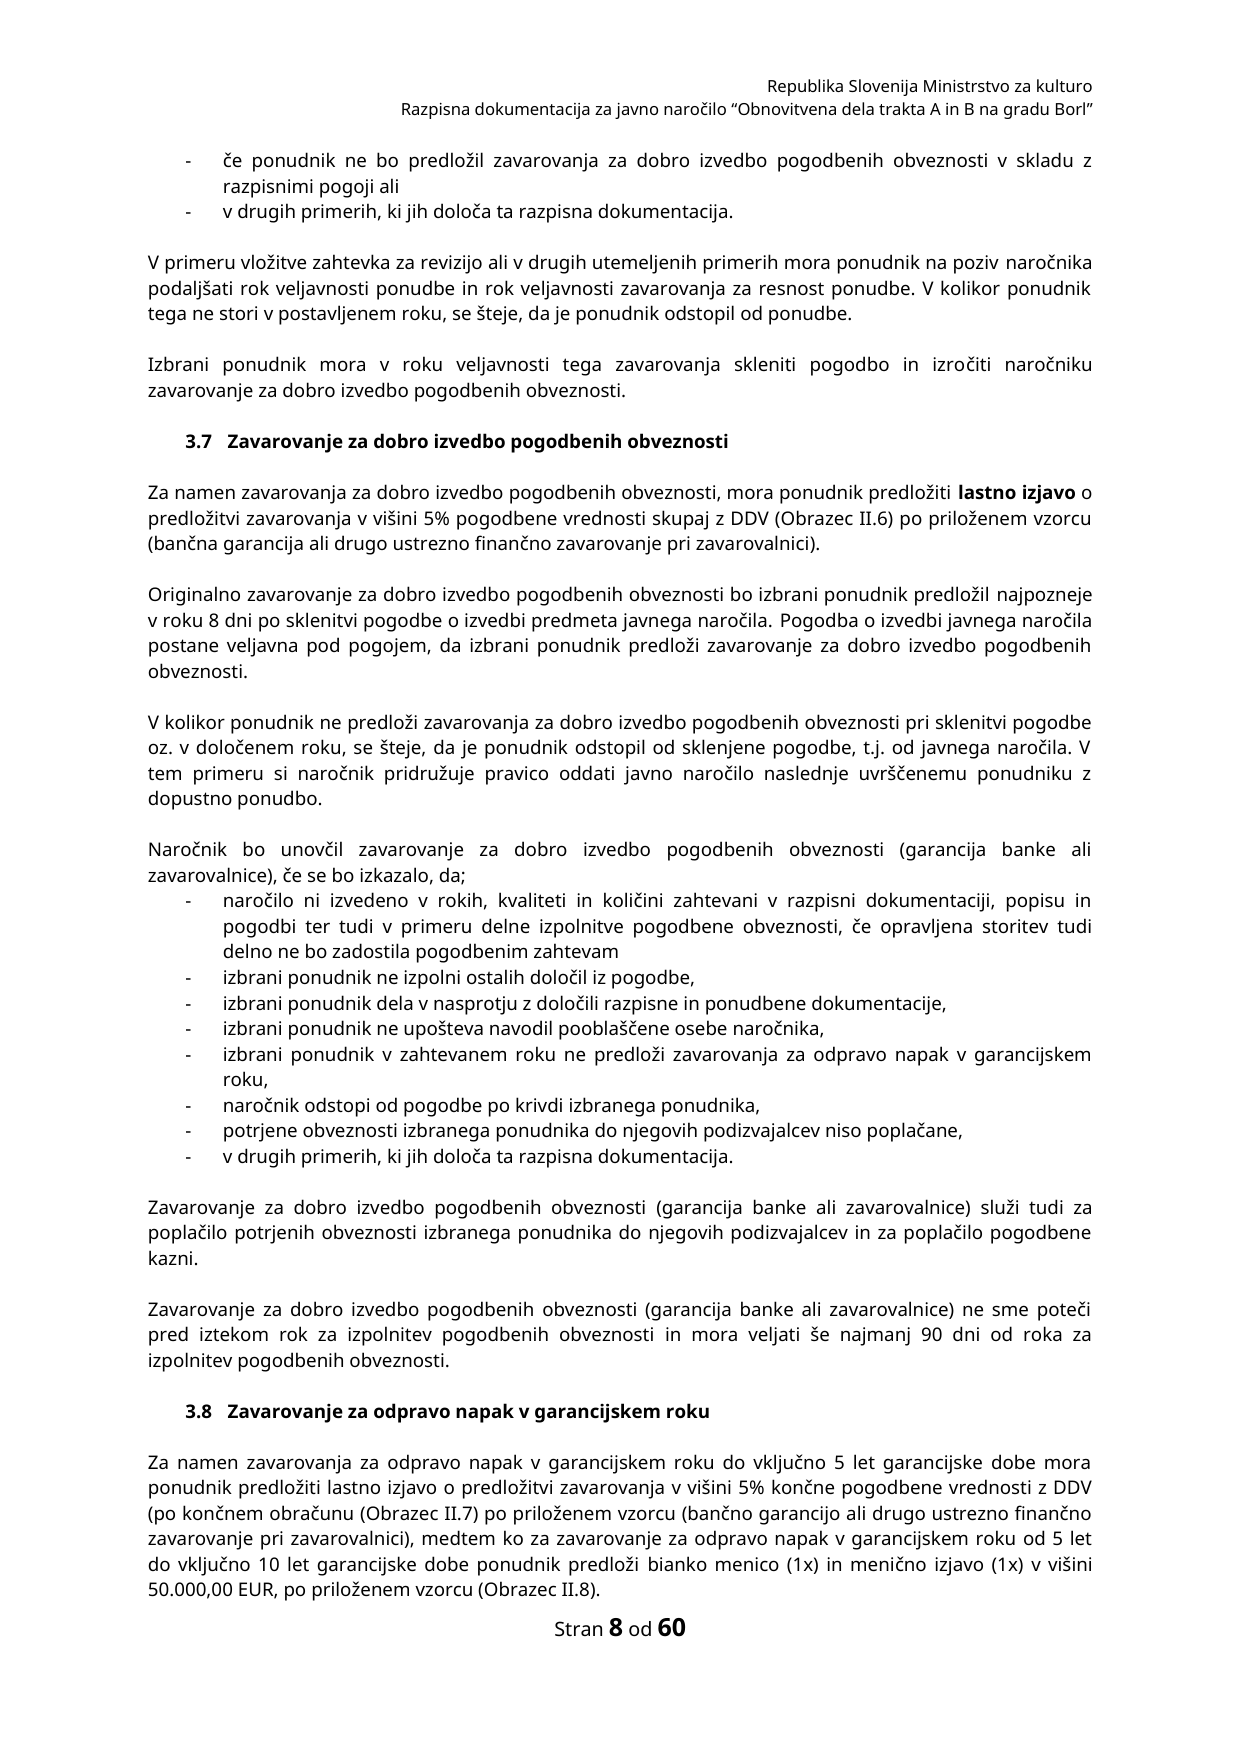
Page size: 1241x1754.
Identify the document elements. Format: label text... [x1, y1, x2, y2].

list v drugih primerih, ki jih določa ta razpisna dokumentacija. [185, 199, 1093, 224]
text Zavarovanje za dobro izvedbo pogodbenih obveznosti (garancija banke ali zavarovalnice) ne sme poteči pred iztekom rok za izpolnitev pogodbenih obveznosti in mora veljati še najmanj 90 dni od roka za izpolnitev pogodbenih obveznosti. [148, 1296, 1093, 1373]
list izbrani ponudnik ne izpolni ostalih določil iz pogodbe, [185, 964, 1093, 990]
text V primeru vložitve zahtevka za revizijo ali v drugih utemeljenih primerih mora ponudnik na poziv naročnika podaljšati rok veljavnosti ponudbe in rok veljavnosti zavarovanja za resnost ponudbe. V kolikor ponudnik tega ne stori v postavljenem roku, se šteje, da je ponudnik odstopil od ponudbe. [148, 250, 1093, 326]
list naročnik odstopi od pogodbe po krivdi izbranega ponudnika, [185, 1092, 1167, 1117]
text Zavarovanje za odpravo napak v garancijskem roku [185, 1398, 1093, 1424]
text Za namen zavarovanja za odpravo napak v garancijskem roku do vključno 5 let garancijske dobe mora ponudnik predložiti lastno izjavo o predložitvi zavarovanja v višini 5% končne pogodbene vrednosti z DDV (po končnem obračunu (Obrazec II.7) po priloženem vzorcu (bančno garancijo ali drugo ustrezno finančno zavarovanje pri zavarovalnici), medtem ko za zavarovanje za odpravo napak v garancijskem roku od 5 let do vključno 10 let garancijske dobe ponudnik predloži bianko menico (1x) in menično izjavo (1x) v višini 50.000,00 EUR, po priloženem vzorcu (Obrazec II.8). [148, 1449, 1093, 1602]
text V kolikor ponudnik ne predloži zavarovanja za dobro izvedbo pogodbenih obveznosti pri sklenitvi pogodbe oz. v določenem roku, se šteje, da je ponudnik odstopil od sklenjene pogodbe, t.j. od javnega naročila. V tem primeru si naročnik pridružuje pravico oddati javno naročilo naslednje uvrščenemu ponudniku z dopustno ponudbo. [148, 709, 1093, 811]
list potrjene obveznosti izbranega ponudnika do njegovih podizvajalcev niso poplačane, [185, 1117, 1093, 1143]
list izbrani ponudnik v zahtevanem roku ne predloži zavarovanja za odpravo napak v garancijskem roku, [185, 1041, 1093, 1092]
text Za namen zavarovanja za dobro izvedbo pogodbenih obveznosti, mora ponudnik predložiti lastno izjavo o predložitvi zavarovanja v višini 5% pogodbene vrednosti skupaj z DDV (Obrazec II.6) po priloženem vzorcu (bančna garancija ali drugo ustrezno finančno zavarovanje pri zavarovalnici). [148, 479, 1093, 556]
text Originalno zavarovanje za dobro izvedbo pogodbenih obveznosti bo izbrani ponudnik predložil najpozneje v roku 8 dni po sklenitvi pogodbe o izvedbi predmeta javnega naročila. Pogodba o izvedbi javnega naročila postane veljavna pod pogojem, da izbrani ponudnik predloži zavarovanje za dobro izvedbo pogodbenih obveznosti. [148, 581, 1093, 683]
text Naročnik bo unovčil zavarovanje za dobro izvedbo pogodbenih obveznosti (garancija banke ali zavarovalnice), če se bo izkazalo, da; [148, 837, 1093, 888]
list izbrani ponudnik dela v nasprotju z določili razpisne in ponudbene dokumentacije, [185, 990, 1093, 1015]
text Zavarovanje za dobro izvedbo pogodbenih obveznosti (garancija banke ali zavarovalnice) služi tudi za poplačilo potrjenih obveznosti izbranega ponudnika do njegovih podizvajalcev in za poplačilo pogodbene kazni. [148, 1194, 1093, 1271]
list če ponudnik ne bo predložil zavarovanja za dobro izvedbo pogodbenih obveznosti v skladu z razpisnimi pogoji ali [185, 148, 1093, 199]
text Izbrani ponudnik mora v roku veljavnosti tega zavarovanja skleniti pogodbo in izročiti naročniku zavarovanje za dobro izvedbo pogodbenih obveznosti. [148, 352, 1093, 403]
text Zavarovanje za dobro izvedbo pogodbenih obveznosti [185, 428, 1093, 454]
list naročilo ni izvedeno v rokih, kvaliteti in količini zahtevani v razpisni dokumentaciji, popisu in pogodbi ter tudi v primeru delne izpolnitve pogodbene obveznosti, če opravljena storitev tudi delno ne bo zadostila pogodbenim zahtevam [185, 888, 1093, 964]
list v drugih primerih, ki jih določa ta razpisna dokumentacija. [185, 1143, 1093, 1168]
list izbrani ponudnik ne upošteva navodil pooblaščene osebe naročnika, [185, 1015, 1093, 1041]
